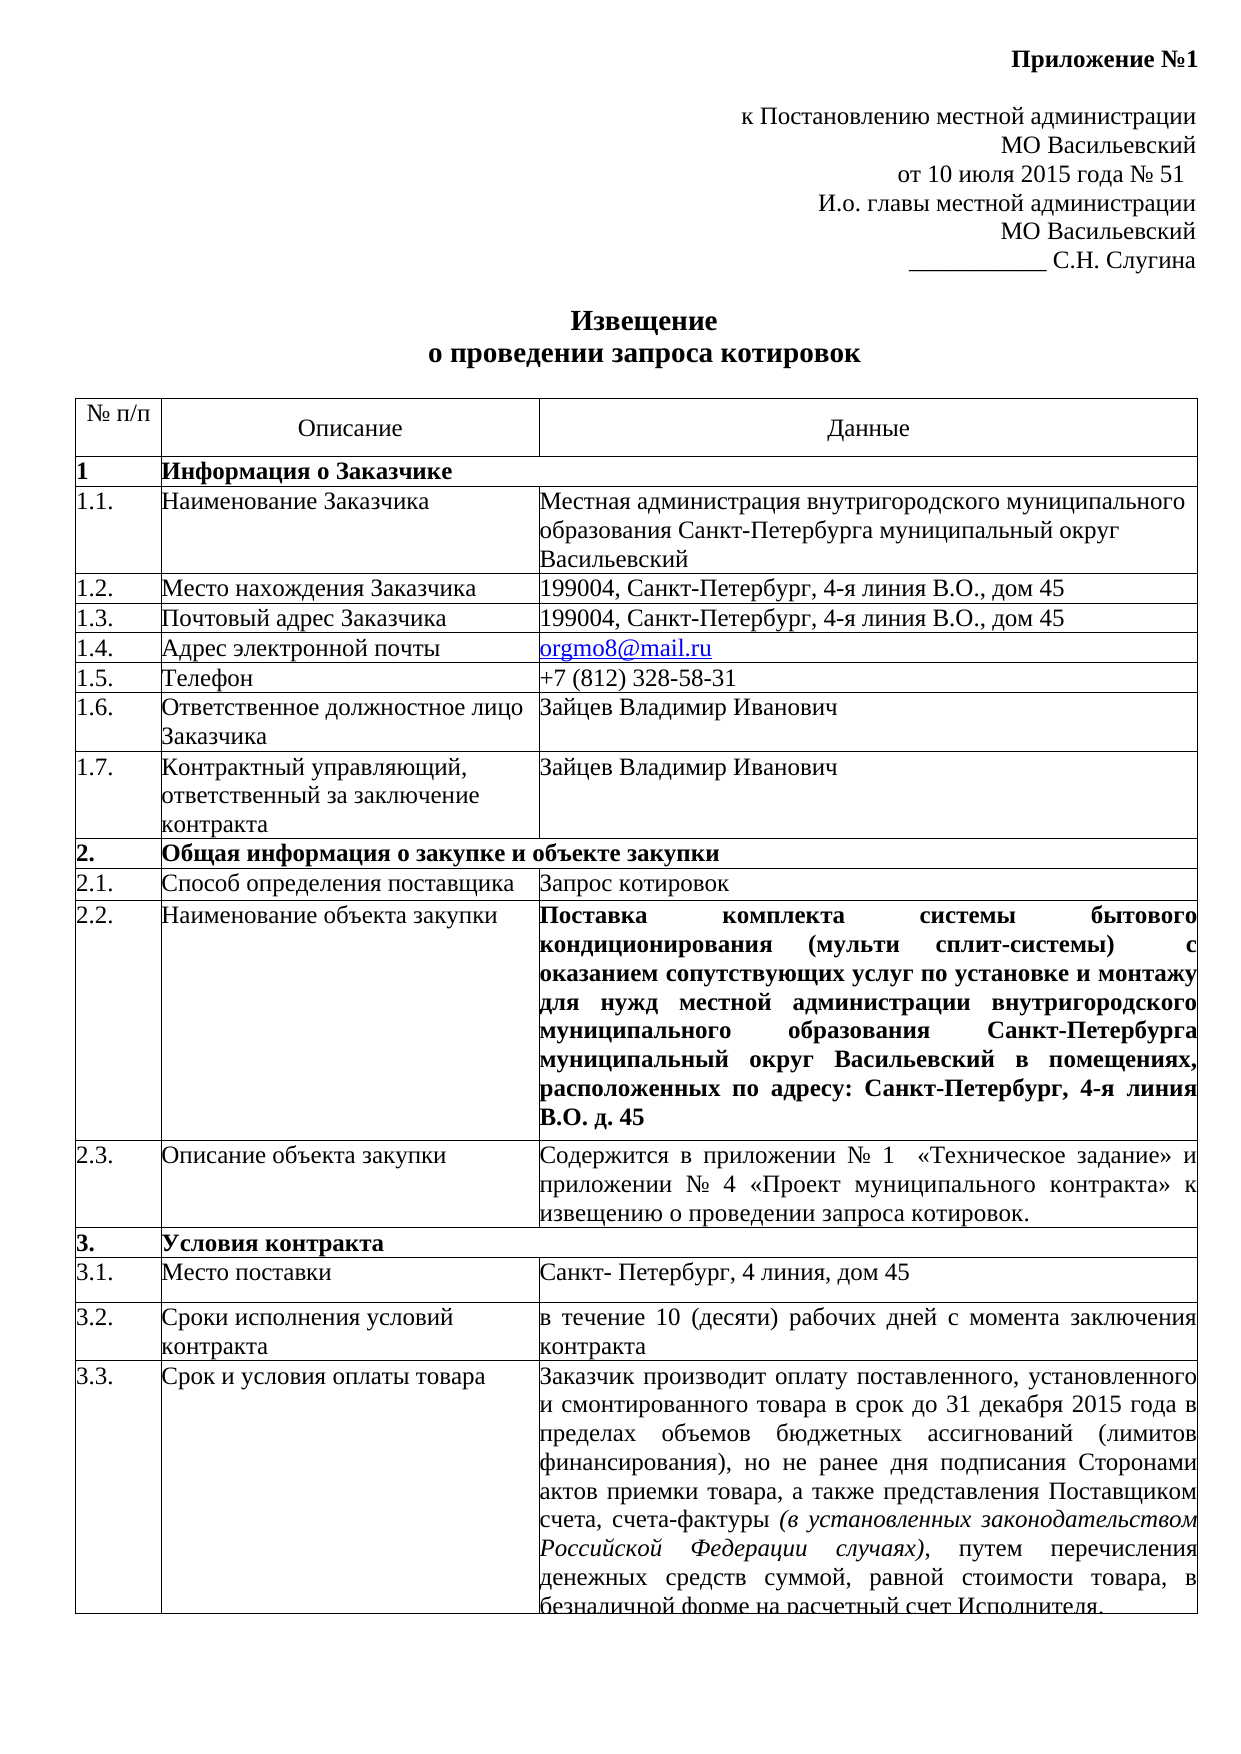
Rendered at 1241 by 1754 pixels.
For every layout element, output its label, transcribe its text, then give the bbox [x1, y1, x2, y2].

table_cell Почтовый адрес Заказчика [162, 604, 539, 632]
table_cell Санкт- Петербург, 4 линия, дом 45 [540, 1258, 1197, 1302]
table_cell Сроки исполнения условий контракта [162, 1303, 539, 1360]
table_cell +7 (812) 328-58-31 [540, 663, 1197, 692]
table_cell 3.1. [76, 1258, 161, 1302]
table_cell 2.3. [76, 1141, 161, 1227]
table_cell 2. [76, 839, 161, 868]
table_cell 3. [76, 1228, 161, 1257]
table_cell в течение 10 (десяти) рабочих дней с момента заключения контракта [540, 1303, 1197, 1360]
text Извещение [570, 303, 1198, 337]
table_cell 199004, Санкт-Петербург, 4-я линия В.О., дом 45 [540, 574, 1197, 603]
table_cell 1 [76, 457, 161, 486]
table_cell Наименование объекта закупки [162, 901, 539, 1140]
table_header Описание [162, 399, 539, 456]
table_cell Общая информация о закупке и объекте закупки [162, 839, 1197, 868]
table_cell 2.2. [76, 901, 161, 1140]
table_cell Условия контракта [162, 1228, 1197, 1257]
table_cell orgmo8@mail.ru [540, 633, 1197, 662]
text о проведении запроса котировок [428, 337, 1198, 369]
table_cell Описание объекта закупки [162, 1141, 539, 1227]
table_cell Срок и условия оплаты товара [162, 1361, 539, 1613]
table_cell Зайцев Владимир Иванович [540, 693, 1197, 751]
text к Постановлению местной администрации МО Васильевский [733, 101, 1196, 159]
table_cell Зайцев Владимир Иванович [540, 752, 1197, 838]
table_cell Запрос котировок [540, 869, 1197, 900]
table_cell Содержится в приложении № 1 «Техническое задание» и приложении № 4 «Проект муниципального контракта» к извещению о проведении запроса котировок. [540, 1141, 1197, 1227]
table_cell 1.2. [76, 574, 161, 603]
table_cell 3.2. [76, 1303, 161, 1360]
table_cell Способ определения поставщика [162, 869, 539, 900]
table_cell Контрактный управляющий, ответственный за заключение контракта [162, 752, 539, 838]
table_cell Место нахождения Заказчика [162, 574, 539, 603]
table_cell 1.5. [76, 663, 161, 692]
table_header № п/п [76, 399, 161, 456]
table_cell 2.1. [76, 869, 161, 900]
table_cell Ответственное должностное лицо Заказчика [162, 693, 539, 751]
table_cell 1.6. [76, 693, 161, 751]
table_cell 1.1. [76, 487, 161, 573]
table_cell Информация о Заказчике [162, 457, 1197, 486]
table_header Данные [540, 399, 1197, 456]
table_cell 1.4. [76, 633, 161, 662]
table_cell Местная администрация внутригородского муниципального образования Санкт-Петербурга муниципальный округ Васильевский [540, 487, 1197, 573]
table_cell 199004, Санкт-Петербург, 4-я линия В.О., дом 45 [540, 604, 1197, 632]
table_cell 1.3. [76, 604, 161, 632]
text И.о. главы местной администрации [77, 188, 1196, 216]
table_cell 3.3. [76, 1361, 161, 1613]
table_cell Наименование Заказчика [162, 487, 539, 573]
table_cell Заказчик производит оплату поставленного, установленного и смонтированного товара в срок до 31 декабря 2015 года в пределах объемов бюджетных ассигнований (лимитов финансирования), но не ранее дня подписания Сторонами актов приемки товара, а также представления Поставщиком счета, счета-фактуры (в установленных законодательством Российской Федерации случаях), путем перечисления денежных средств суммой, равной стоимости товара, в безналичной форме на расчетный счет Исполнителя. [540, 1361, 1197, 1613]
text от 10 июля 2015 года № 51 [885, 159, 1198, 188]
text ___________ С.Н. Слугина [77, 245, 1196, 274]
text МО Васильевский [77, 216, 1196, 245]
table_cell Адрес электронной почты [162, 633, 539, 662]
table_cell Поставка комплекта системы бытового кондиционирования (мульти сплит-системы) с оказанием сопутствующих услуг по установке и монтажу для нужд местной администрации внутригородского муниципального образования Санкт-Петербурга муниципальный округ Васильевский в помещениях, расположенных по адресу: Санкт-Петербург, 4-я линия В.О. д. 45 [540, 901, 1197, 1140]
table_cell 1.7. [76, 752, 161, 838]
table_cell Место поставки [162, 1258, 539, 1302]
text Приложение №1 [77, 44, 1198, 73]
table_cell Телефон [162, 663, 539, 692]
